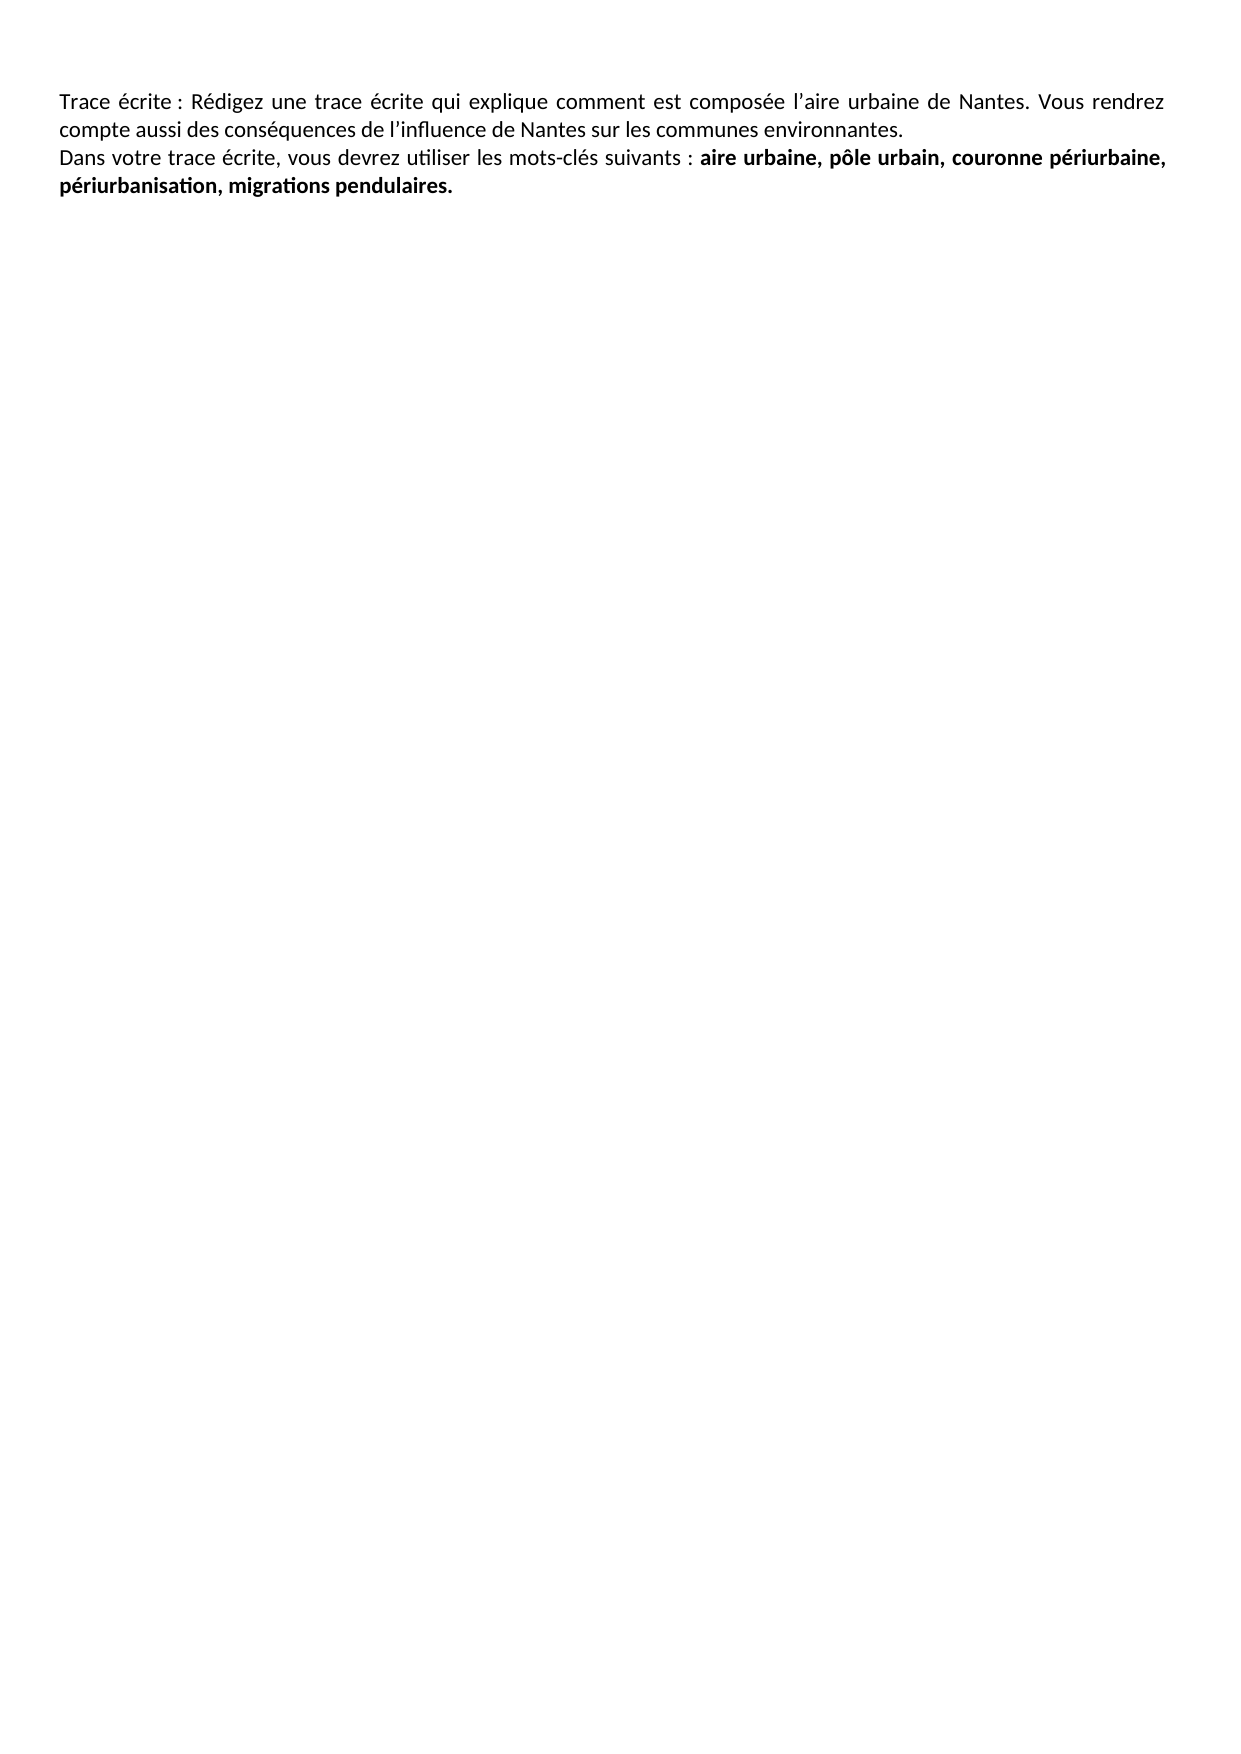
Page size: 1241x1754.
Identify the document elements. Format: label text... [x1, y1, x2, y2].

text Dans votre trace écrite, vous devrez utiliser les mots-clés suivants : aire urbaine, pôle urbain, couronne périurbaine, périurbanisation, migrations pendulaires. [59, 143, 1167, 199]
text Trace écrite : Rédigez une trace écrite qui explique comment est composée l’aire urbaine de Nantes. Vous rendrez compte aussi des conséquences de l’influence de Nantes sur les communes environnantes. [59, 87, 1167, 143]
